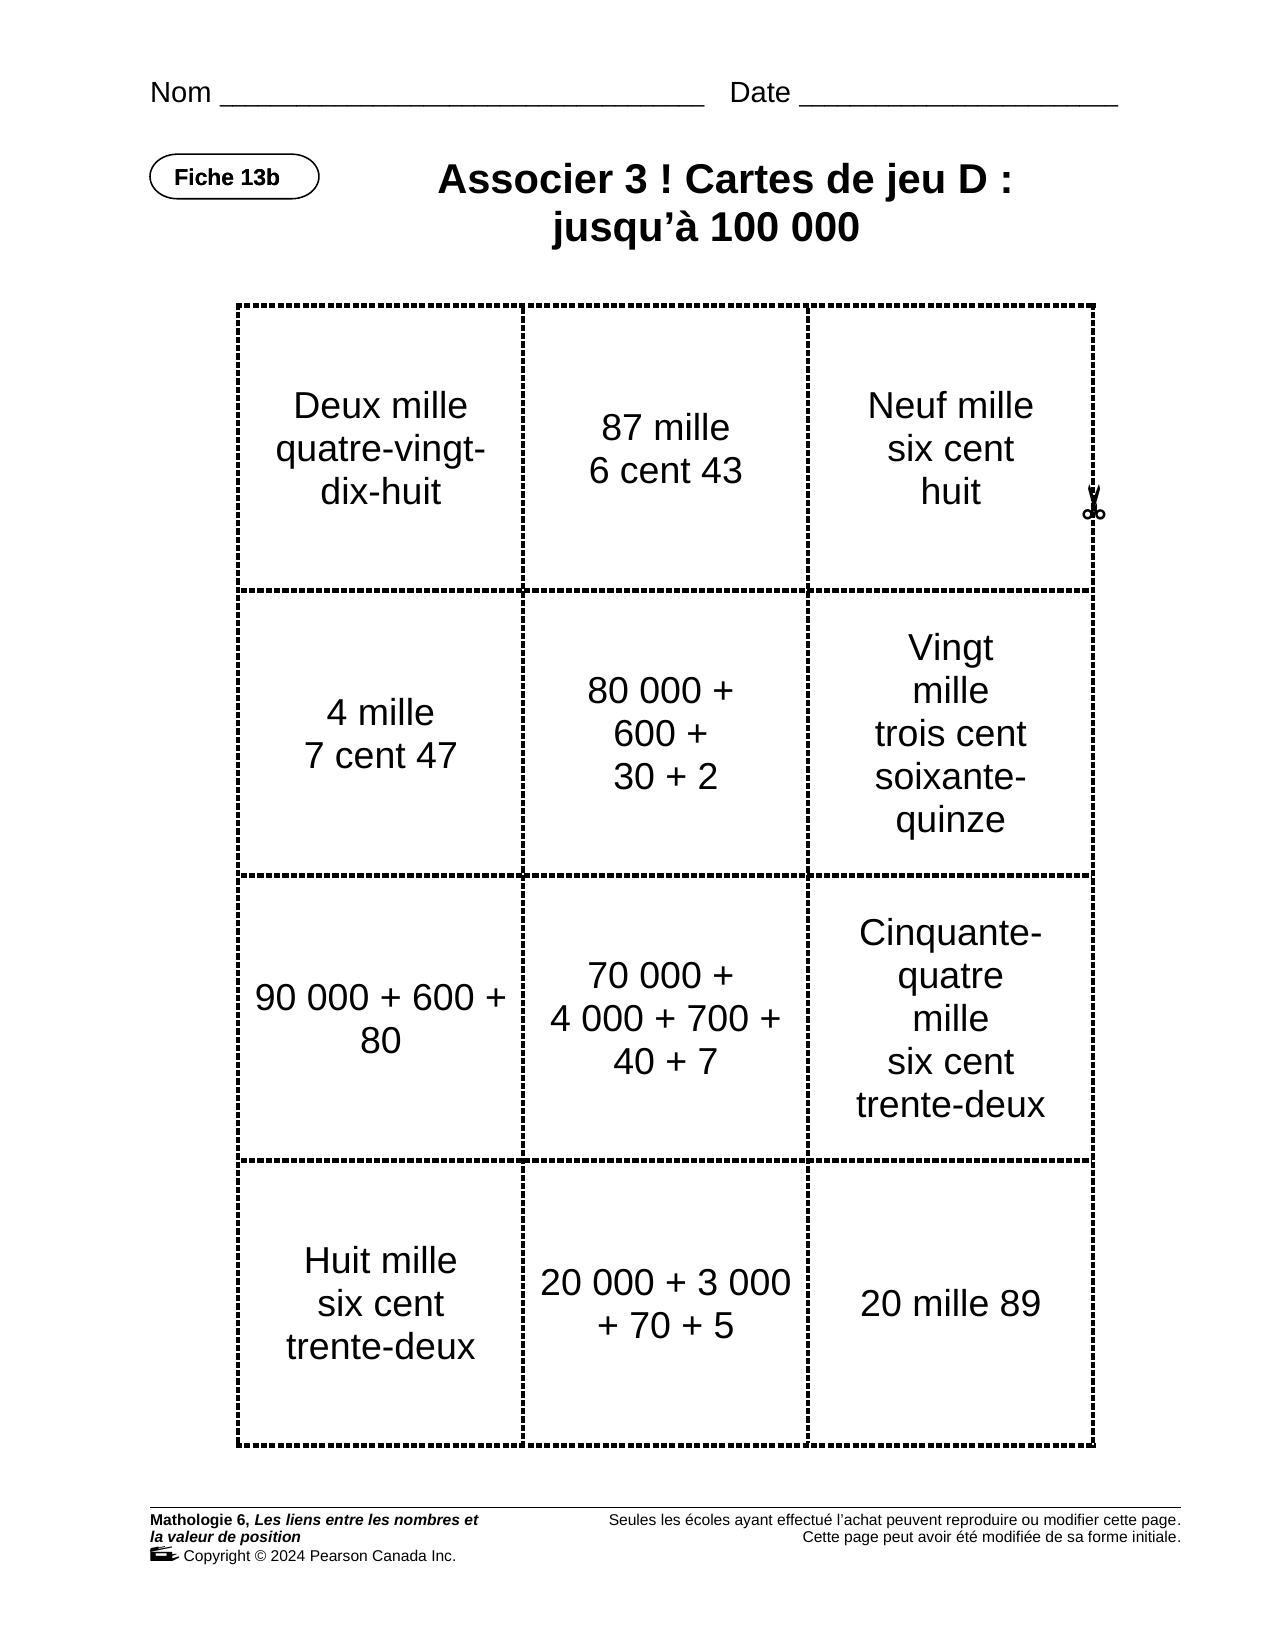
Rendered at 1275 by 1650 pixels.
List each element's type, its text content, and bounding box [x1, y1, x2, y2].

picture [1066, 474, 1122, 533]
table_cell 4 mille 7 cent 47 [238, 588, 523, 873]
table_cell 20 000 + 3 000 + 70 + 5 [523, 1158, 808, 1443]
table_header 87 mille 6 cent 43 [523, 303, 808, 588]
table_cell Cinquante-quatre mille six cent trente-deux [808, 873, 1093, 1158]
table_header Deux mille quatre-vingt-dix-huit [238, 303, 523, 588]
table_cell 90 000 + 600 + 80 [238, 873, 523, 1158]
table_header Neuf mille six cent huit [808, 303, 1093, 588]
table_cell 20 mille 89 [808, 1158, 1093, 1443]
table_cell Vingt mille trois cent soixante-quinze [808, 588, 1093, 873]
table_cell 80 000 + 600 + 30 + 2 [523, 588, 808, 873]
table_cell 70 000 + 4 000 + 700 + 40 + 7 [523, 873, 808, 1158]
picture [150, 1546, 180, 1561]
table_cell Huit mille six cent trente-deux [238, 1158, 523, 1443]
